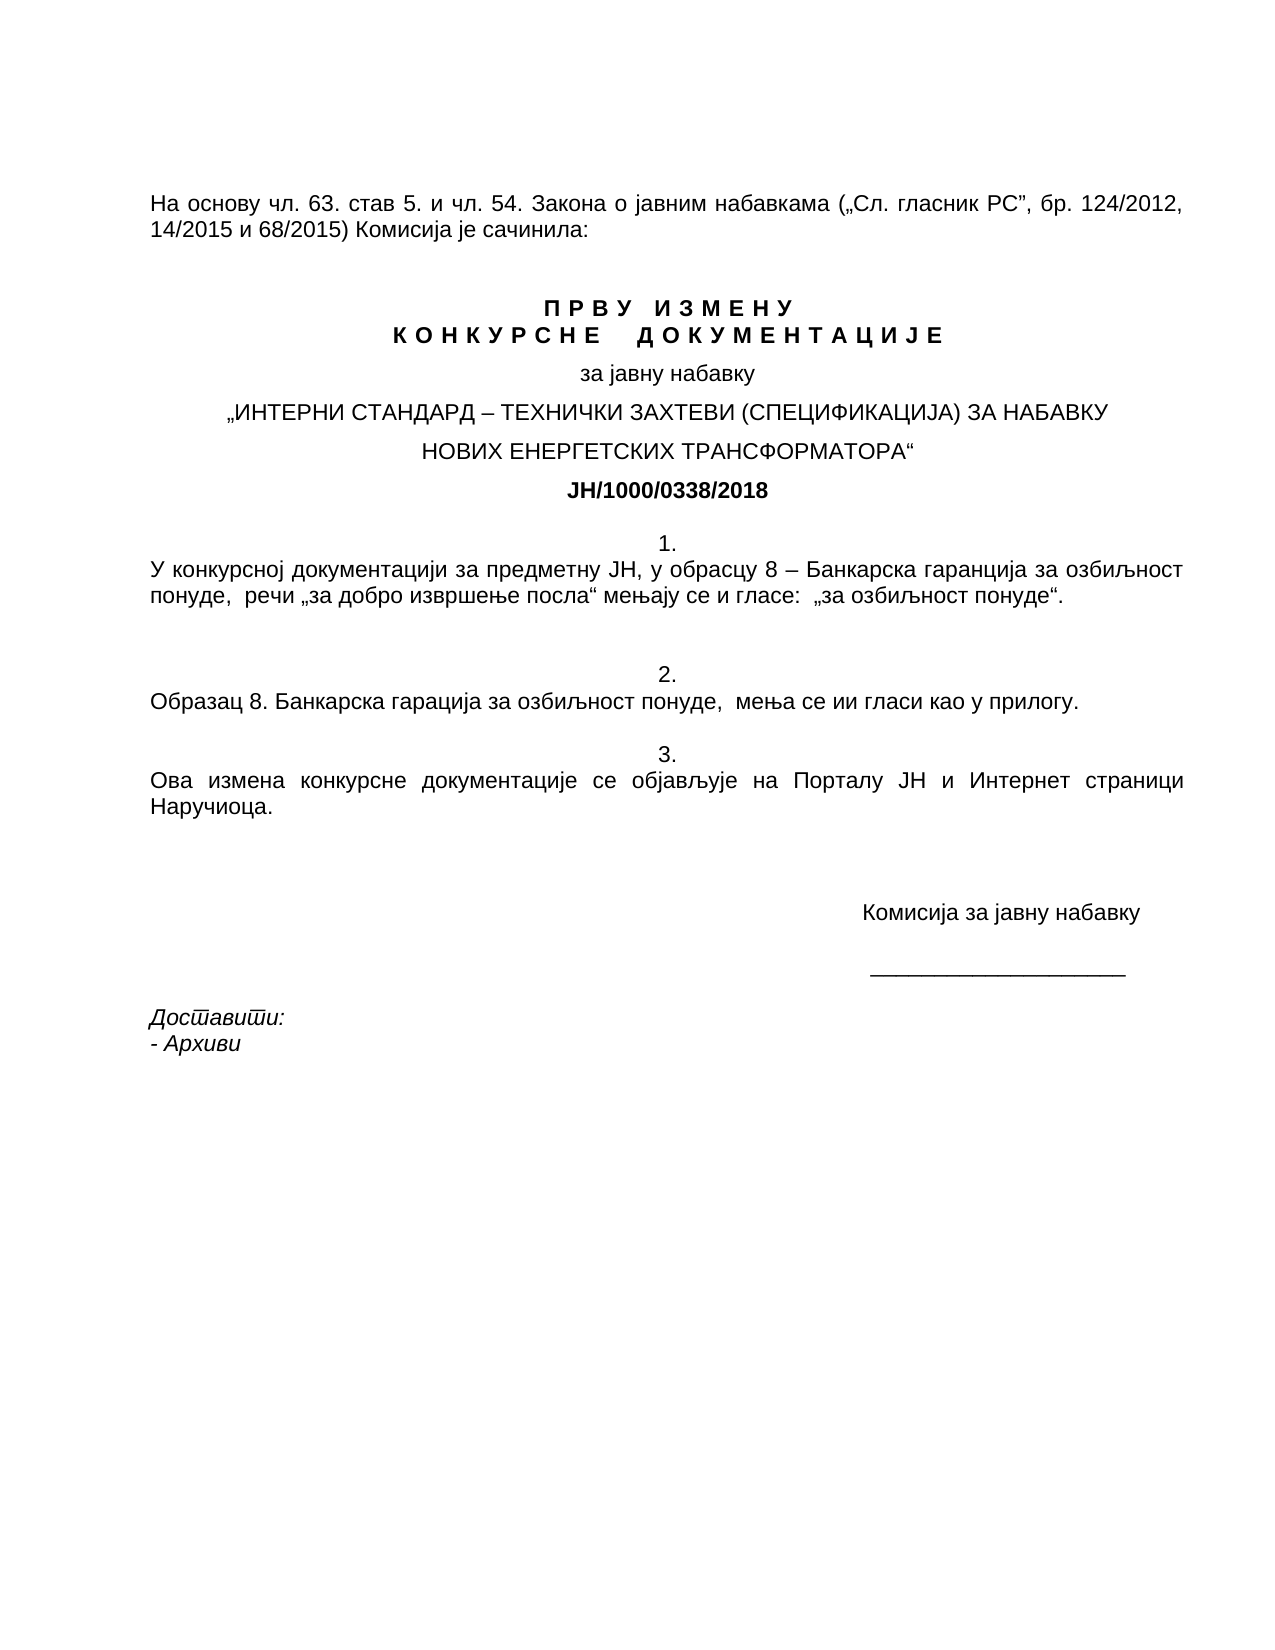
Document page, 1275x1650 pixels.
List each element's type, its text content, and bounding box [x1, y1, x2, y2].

text „ИНТЕРНИ СТАНДАРД – ТЕХНИЧКИ ЗАХТЕВИ (СПЕЦИФИКАЦИЈА) ЗА НАБАВКУ [150, 399, 1185, 426]
text Доставити: [150, 1004, 1185, 1030]
text На основу чл. 63. став 5. и чл. 54. Закона о јавним набавкама („Сл. гласник РС”, бр. 124/2012, 14/2015 и 68/2015) Комисија је сачинила: [150, 190, 1185, 242]
text ____________________ [150, 951, 1185, 978]
text - Архиви [150, 1030, 1185, 1057]
text 2. [150, 661, 1185, 688]
text У конкурсној документацији за предметну ЈН, у обрасцу 8 – Банкарска гаранција за озбиљност понуде, речи „за добро извршење посла“ мењају се и гласе: „за озбиљност понуде“. [150, 556, 1185, 609]
text за јавну набавку [150, 360, 1185, 387]
text Ова измена конкурсне документације се објављује на Порталу ЈН и Интернет страници Наручиоца. [150, 767, 1185, 819]
text 3. [150, 741, 1185, 767]
text КОНКУРСНЕ ДОКУМЕНТАЦИЈЕ [150, 322, 1185, 348]
text JН/1000/0338/2018 [150, 477, 1185, 503]
text НОВИХ ЕНЕРГЕТСКИХ ТРАНСФОРМАТОРА“ [150, 438, 1185, 464]
text Комисија за јавну набавку [150, 899, 1185, 925]
text Образац 8. Банкарска гарација за озбиљност понуде, мења се ии гласи као у прилогу. [150, 688, 1185, 714]
text ПРВУ ИЗМЕНУ [150, 295, 1185, 322]
text 1. [150, 530, 1185, 556]
